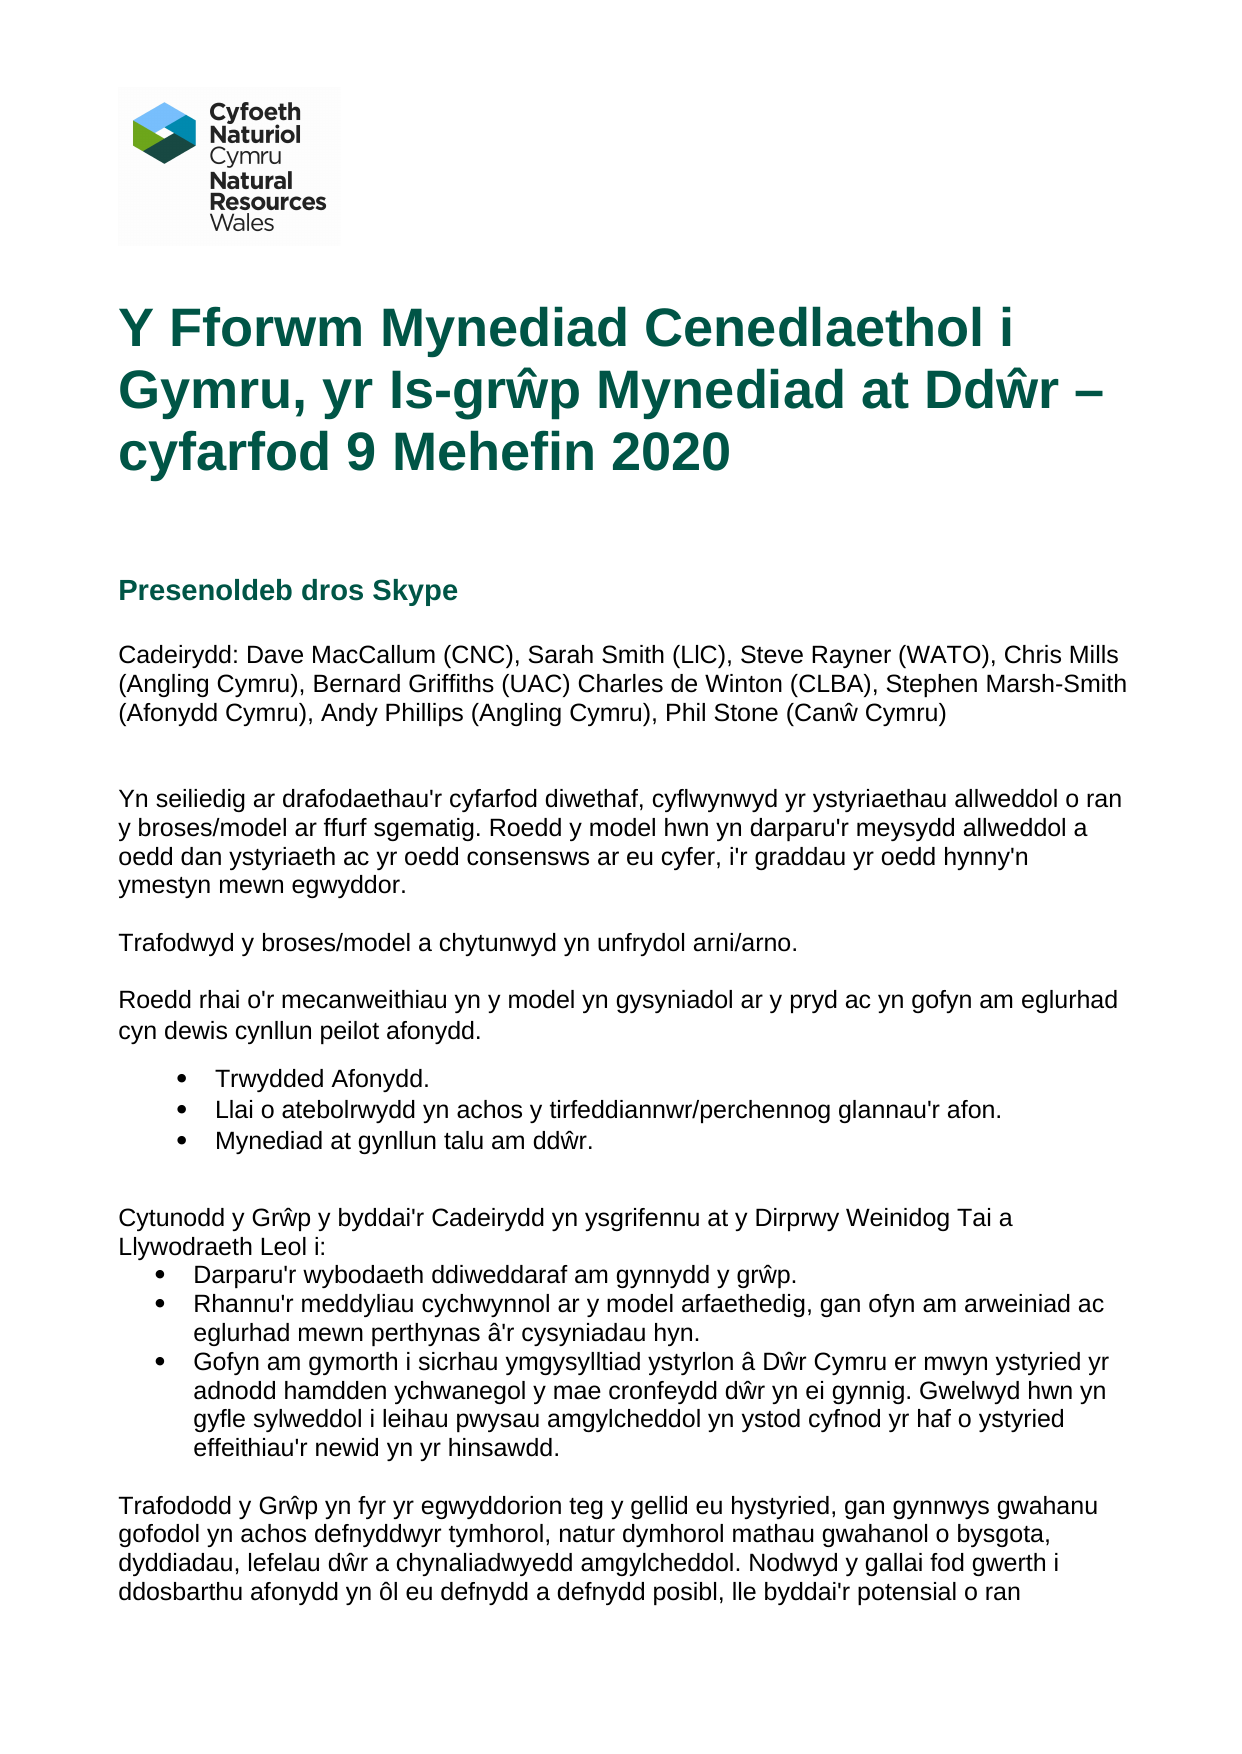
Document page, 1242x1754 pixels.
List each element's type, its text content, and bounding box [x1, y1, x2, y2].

list Llai o atebolrwydd yn achos y tirfeddiannwr/perchennog glannau'r afon. [177, 1095, 1123, 1124]
list Rhannu'r meddyliau cychwynnol ar y model arfaethedig, gan ofyn am arweiniad ac eglurhad mewn perthynas â'r cysyniadau hyn. [156, 1289, 1128, 1347]
text Trafodwyd y broses/model a chytunwyd yn unfrydol arni/arno. [118, 928, 1128, 956]
text Yn seiliedig ar drafodaethau'r cyfarfod diwethaf, cyflwynwyd yr ystyriaethau allweddol o ran y broses/model ar ffurf sgematig. Roedd y model hwn yn darparu'r meysydd allweddol a oedd dan ystyriaeth ac yr oedd consensws ar eu cyfer, i'r graddau yr oedd hynny'n ymestyn mewn egwyddor. [118, 784, 1128, 899]
text Cadeirydd: Dave MacCallum (CNC), Sarah Smith (LlC), Steve Rayner (WATO), Chris Mills (Angling Cymru), Bernard Griffiths (UAC) Charles de Winton (CLBA), Stephen Marsh-Smith (Afonydd Cymru), Andy Phillips (Angling Cymru), Phil Stone (Canŵ Cymru) [118, 640, 1128, 726]
text Roedd rhai o'r mecanweithiau yn y model yn gysyniadol ar y pryd ac yn gofyn am eglurhad cyn dewis cynllun peilot afonydd. [118, 985, 1123, 1045]
list Mynediad at gynllun talu am ddŵr. [177, 1126, 1123, 1155]
subtitle Y Fforwm Mynediad Cenedlaethol i Gymru, yr Is-grŵp Mynediad at Ddŵr – cyfarfod 9 Mehefin 2020 [118, 295, 1123, 482]
picture [118, 87, 341, 246]
subtitle Presenoldeb dros Skype [118, 573, 1123, 607]
list Darparu'r wybodaeth ddiweddaraf am gynnydd y grŵp. [156, 1260, 1128, 1289]
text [118, 1491, 1128, 1606]
list Gofyn am gymorth i sicrhau ymgysylltiad ystyrlon â Dŵr Cymru er mwyn ystyried yr adnodd hamdden ychwanegol y mae cronfeydd dŵr yn ei gynnig. Gwelwyd hwn yn gyfle sylweddol i leihau pwysau amgylcheddol yn ystod cyfnod yr haf o ystyried effeithiau'r newid yn yr hinsawdd. [156, 1347, 1128, 1462]
text Cytunodd y Grŵp y byddai'r Cadeirydd yn ysgrifennu at y Dirprwy Weinidog Tai a Llywodraeth Leol i: [118, 1203, 1128, 1260]
list Trwydded Afonydd. [177, 1064, 1123, 1093]
